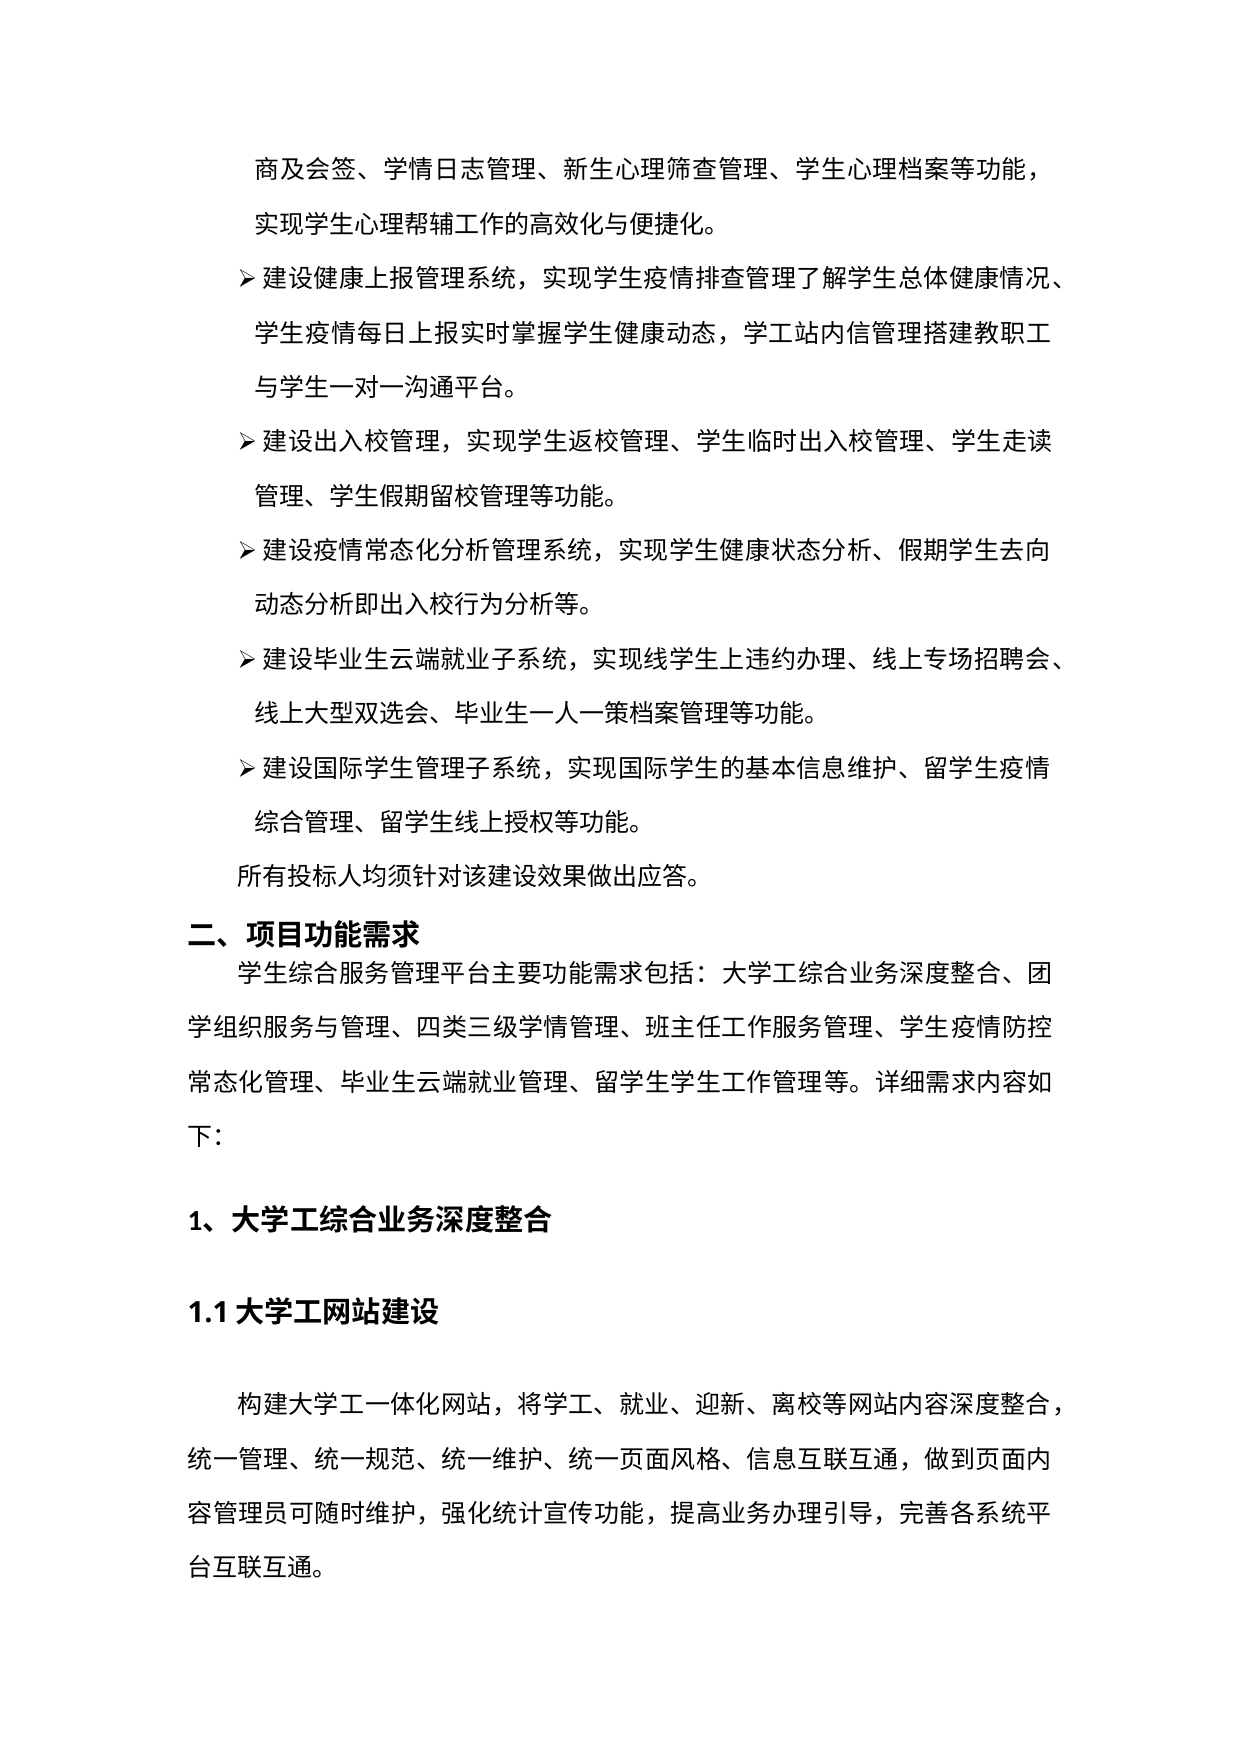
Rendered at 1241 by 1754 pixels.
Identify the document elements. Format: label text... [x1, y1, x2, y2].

text 二、项目功能需求 [187, 911, 1053, 953]
list 建设疫情常态化分析管理系统，实现学生健康状态分析、假期学生去向动态分析即出入校行为分析等。 [237, 531, 1053, 621]
text 所有投标人均须针对该建设效果做出应答。 [187, 857, 1053, 893]
list 1.1大学工网站建设 [187, 1289, 1053, 1331]
list 建设毕业生云端就业子系统，实现线学生上违约办理、线上专场招聘会、线上大型双选会、毕业生一人一策档案管理等功能。 [237, 639, 1053, 730]
list 建设国际学生管理子系统，实现国际学生的基本信息维护、留学生疫情综合管理、留学生线上授权等功能。 [237, 748, 1053, 839]
text 1、大学工综合业务深度整合 [187, 1196, 1053, 1238]
list 建设健康上报管理系统，实现学生疫情排查管理了解学生总体健康情况、学生疫情每日上报实时掌握学生健康动态，学工站内信管理搭建教职工与学生一对一沟通平台。 [237, 259, 1053, 404]
list 建设出入校管理，实现学生返校管理、学生临时出入校管理、学生走读管理、学生假期留校管理等功能。 [237, 422, 1053, 512]
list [237, 150, 1053, 241]
text 构建大学工一体化网站，将学工、就业、迎新、离校等网站内容深度整合，统一管理、统一规范、统一维护、统一页面风格、信息互联互通，做到页面内容管理员可随时维护，强化统计宣传功能，提高业务办理引导，完善各系统平台互联互通。 [187, 1385, 1053, 1584]
text 学生综合服务管理平台主要功能需求包括：大学工综合业务深度整合、团学组织服务与管理、四类三级学情管理、班主任工作服务管理、学生疫情防控常态化管理、毕业生云端就业管理、留学生学生工作管理等。详细需求内容如下： [187, 953, 1053, 1153]
